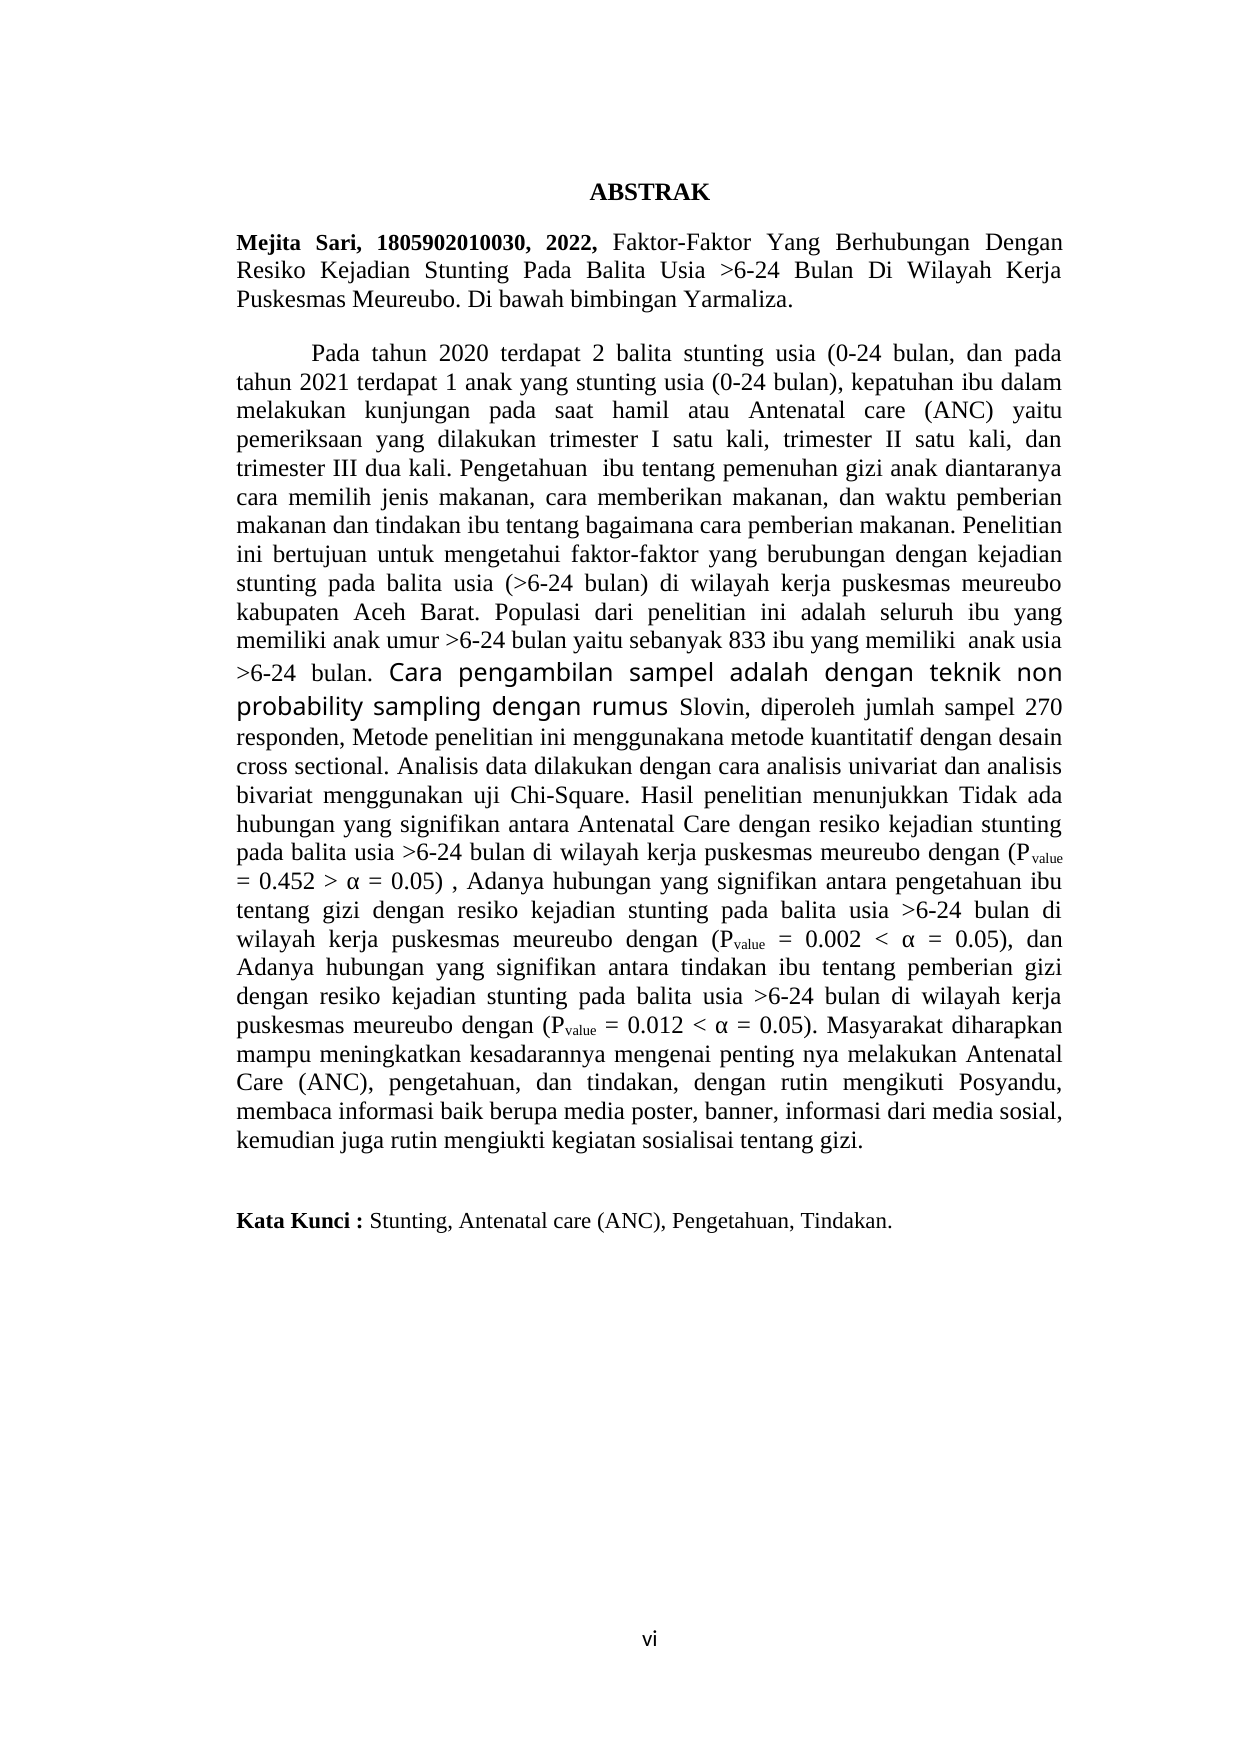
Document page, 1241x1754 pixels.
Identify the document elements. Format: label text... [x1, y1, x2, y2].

text Pada tahun 2020 terdapat 2 balita stunting usia (0-24 bulan, dan pada tahun 2021 terdapat 1 anak yang stunting usia (0-24 bulan), kepatuhan ibu dalam melakukan kunjungan pada saat hamil atau Antenatal care (ANC) yaitu pemeriksaan yang dilakukan trimester I satu kali, trimester II satu kali, dan trimester III dua kali. Pengetahuan ibu tentang pemenuhan gizi anak diantaranya cara memilih jenis makanan, cara memberikan makanan, dan waktu pemberian makanan dan tindakan ibu tentang bagaimana cara pemberian makanan. Penelitian ini bertujuan untuk mengetahui faktor-faktor yang berubungan dengan kejadian stunting pada balita usia (>6-24 bulan) di wilayah kerja puskesmas meureubo kabupaten Aceh Barat. Populasi dari penelitian ini adalah seluruh ibu yang memiliki anak umur >6-24 bulan yaitu sebanyak 833 ibu yang memiliki anak usia >6-24 bulan. Cara pengambilan sampel adalah dengan teknik non probability sampling dengan rumus Slovin, diperoleh jumlah sampel 270 responden, Metode penelitian ini menggunakana metode kuantitatif dengan desain cross sectional. Analisis data dilakukan dengan cara analisis univariat dan analisis bivariat menggunakan uji Chi-Square. Hasil penelitian menunjukkan Tidak ada hubungan yang signifikan antara Antenatal Care dengan resiko kejadian stunting pada balita usia >6-24 bulan di wilayah kerja puskesmas meureubo dengan (Pvalue = 0.452 > α = 0.05) , Adanya hubungan yang signifikan antara pengetahuan ibu tentang gizi dengan resiko kejadian stunting pada balita usia >6-24 bulan di wilayah kerja puskesmas meureubo dengan (Pvalue = 0.002 < α = 0.05), dan Adanya hubungan yang signifikan antara tindakan ibu tentang pemberian gizi dengan resiko kejadian stunting pada balita usia >6-24 bulan di wilayah kerja puskesmas meureubo dengan (Pvalue = 0.012 < α = 0.05). Masyarakat diharapkan mampu meningkatkan kesadarannya mengenai penting nya melakukan Antenatal Care (ANC), pengetahuan, dan tindakan, dengan rutin mengikuti Posyandu, membaca informasi baik berupa media poster, banner, informasi dari media sosial, kemudian juga rutin mengiukti kegiatan sosialisai tentang gizi. [236, 338, 1063, 1154]
text Mejita Sari, 1805902010030, 2022, Faktor-Faktor Yang Berhubungan Dengan Resiko Kejadian Stunting Pada Balita Usia >6-24 Bulan Di Wilayah Kerja Puskesmas Meureubo. Di bawah bimbingan Yarmaliza. [236, 227, 1063, 313]
text ABSTRAK [236, 177, 1063, 206]
text Kata Kunci : Stunting, Antenatal care (ANC), Pengetahuan, Tindakan. [236, 1207, 1063, 1234]
